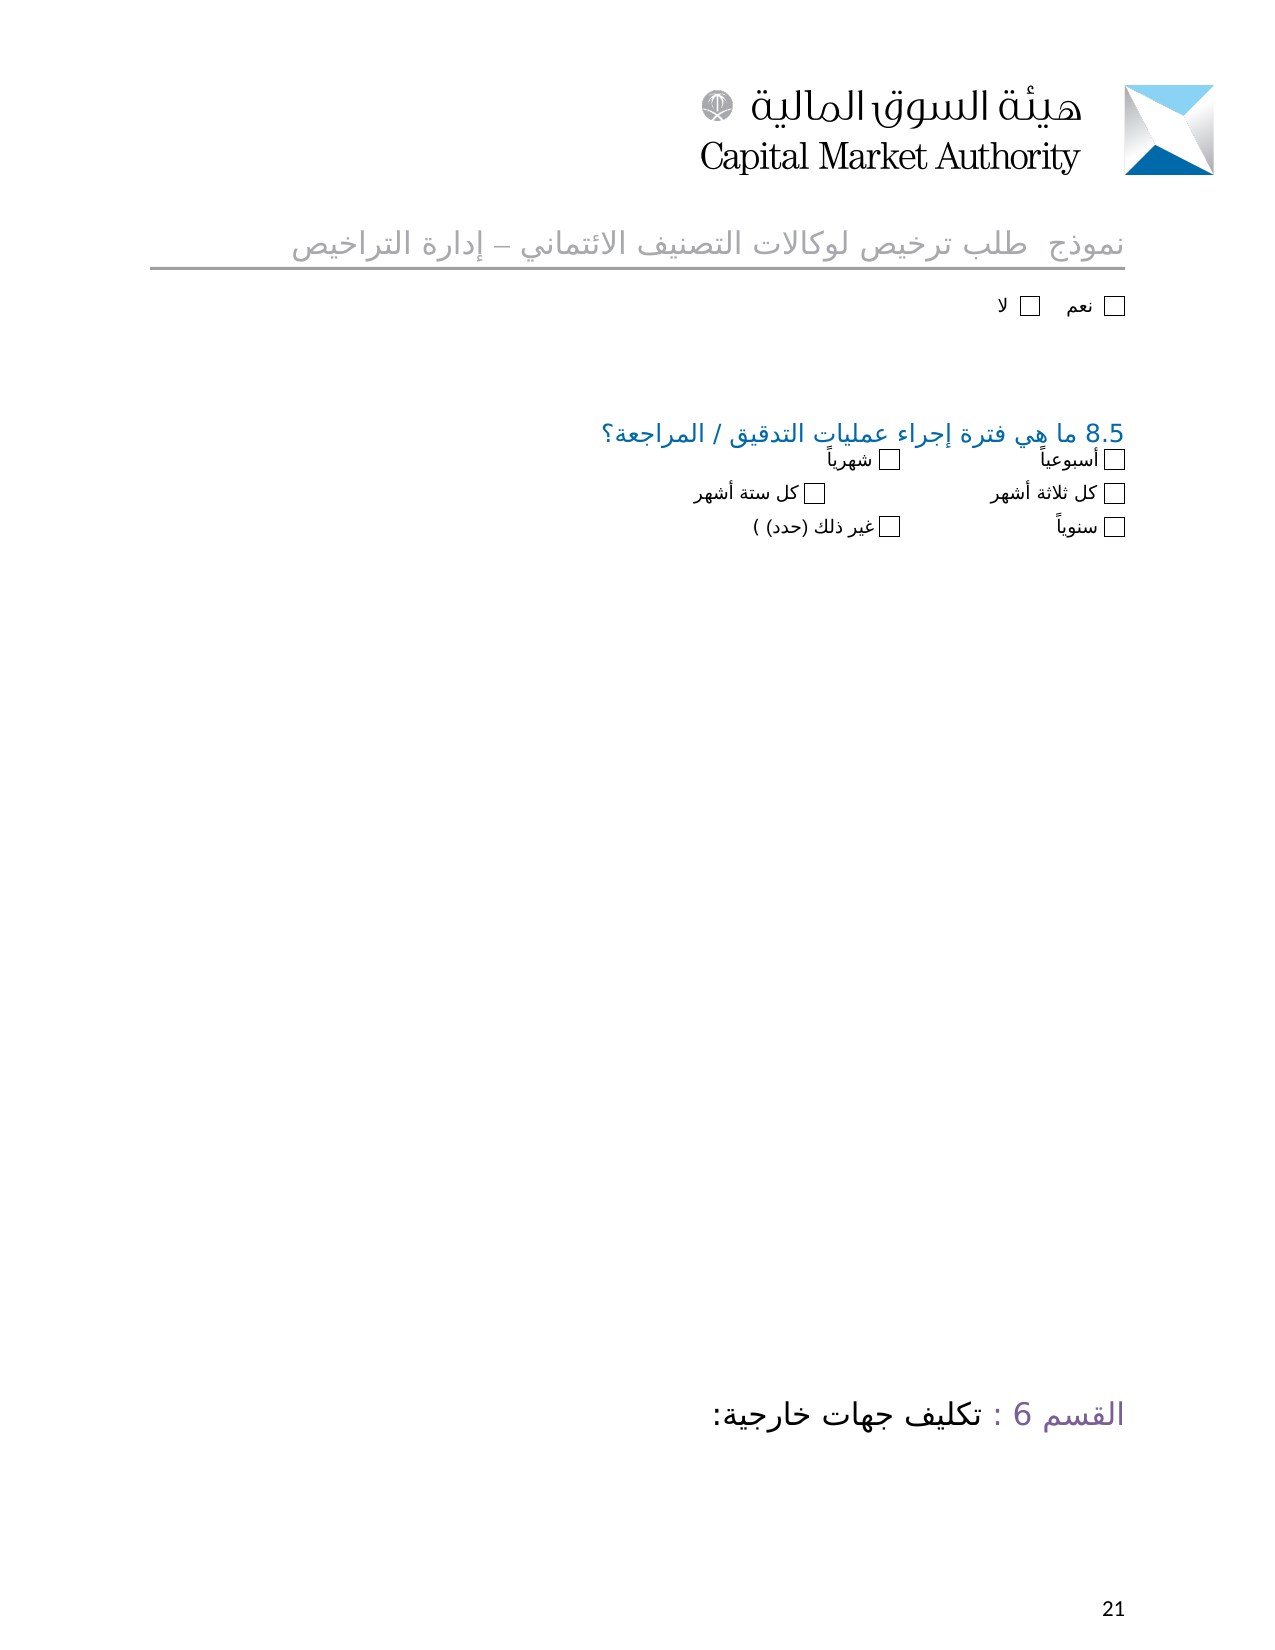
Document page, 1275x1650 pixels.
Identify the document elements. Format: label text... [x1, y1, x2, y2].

list 8.5 ما هي فترة إجراء عمليات التدقيق / المراجعة؟ [150, 419, 1125, 448]
text سنوياً غير ذلك (حدد) ) [150, 515, 1125, 537]
picture [701, 85, 1214, 175]
text القسم 6 : تكليف جهات خارجية: [150, 1396, 1125, 1432]
text أسبوعياً شهرياً [150, 448, 1125, 470]
text نعم لا [150, 295, 1125, 317]
text كل ثلاثة أشهر كل ستة أشهر [150, 482, 1125, 504]
